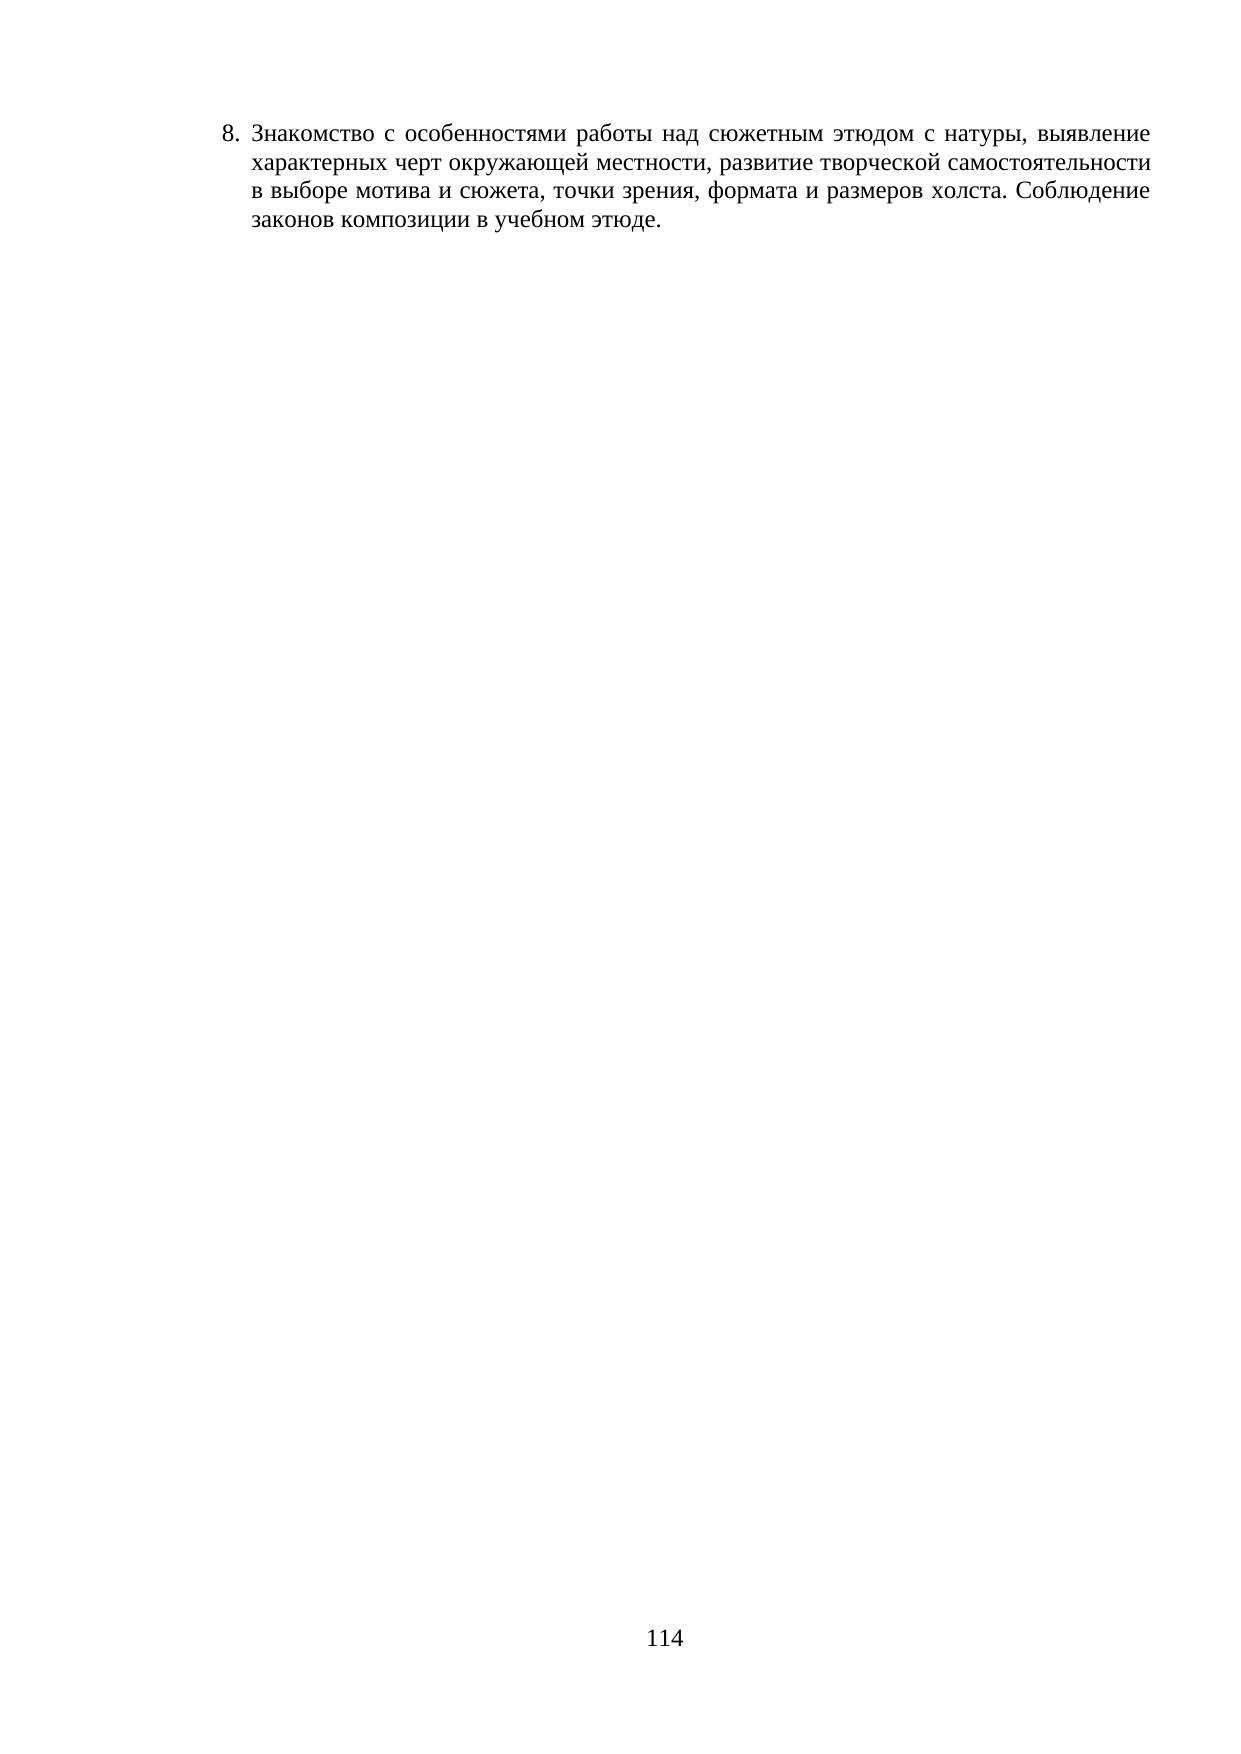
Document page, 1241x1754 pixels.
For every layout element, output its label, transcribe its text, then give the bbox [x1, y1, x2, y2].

list Знакомство с особенностями работы над сюжетным этюдом с натуры, выявление характерных черт окружающей местности, развитие творческой самостоятельности в выборе мотива и сюжета, точки зрения, формата и размеров холста. Соблюдение законов композиции в учебном этюде. [222, 118, 1152, 233]
